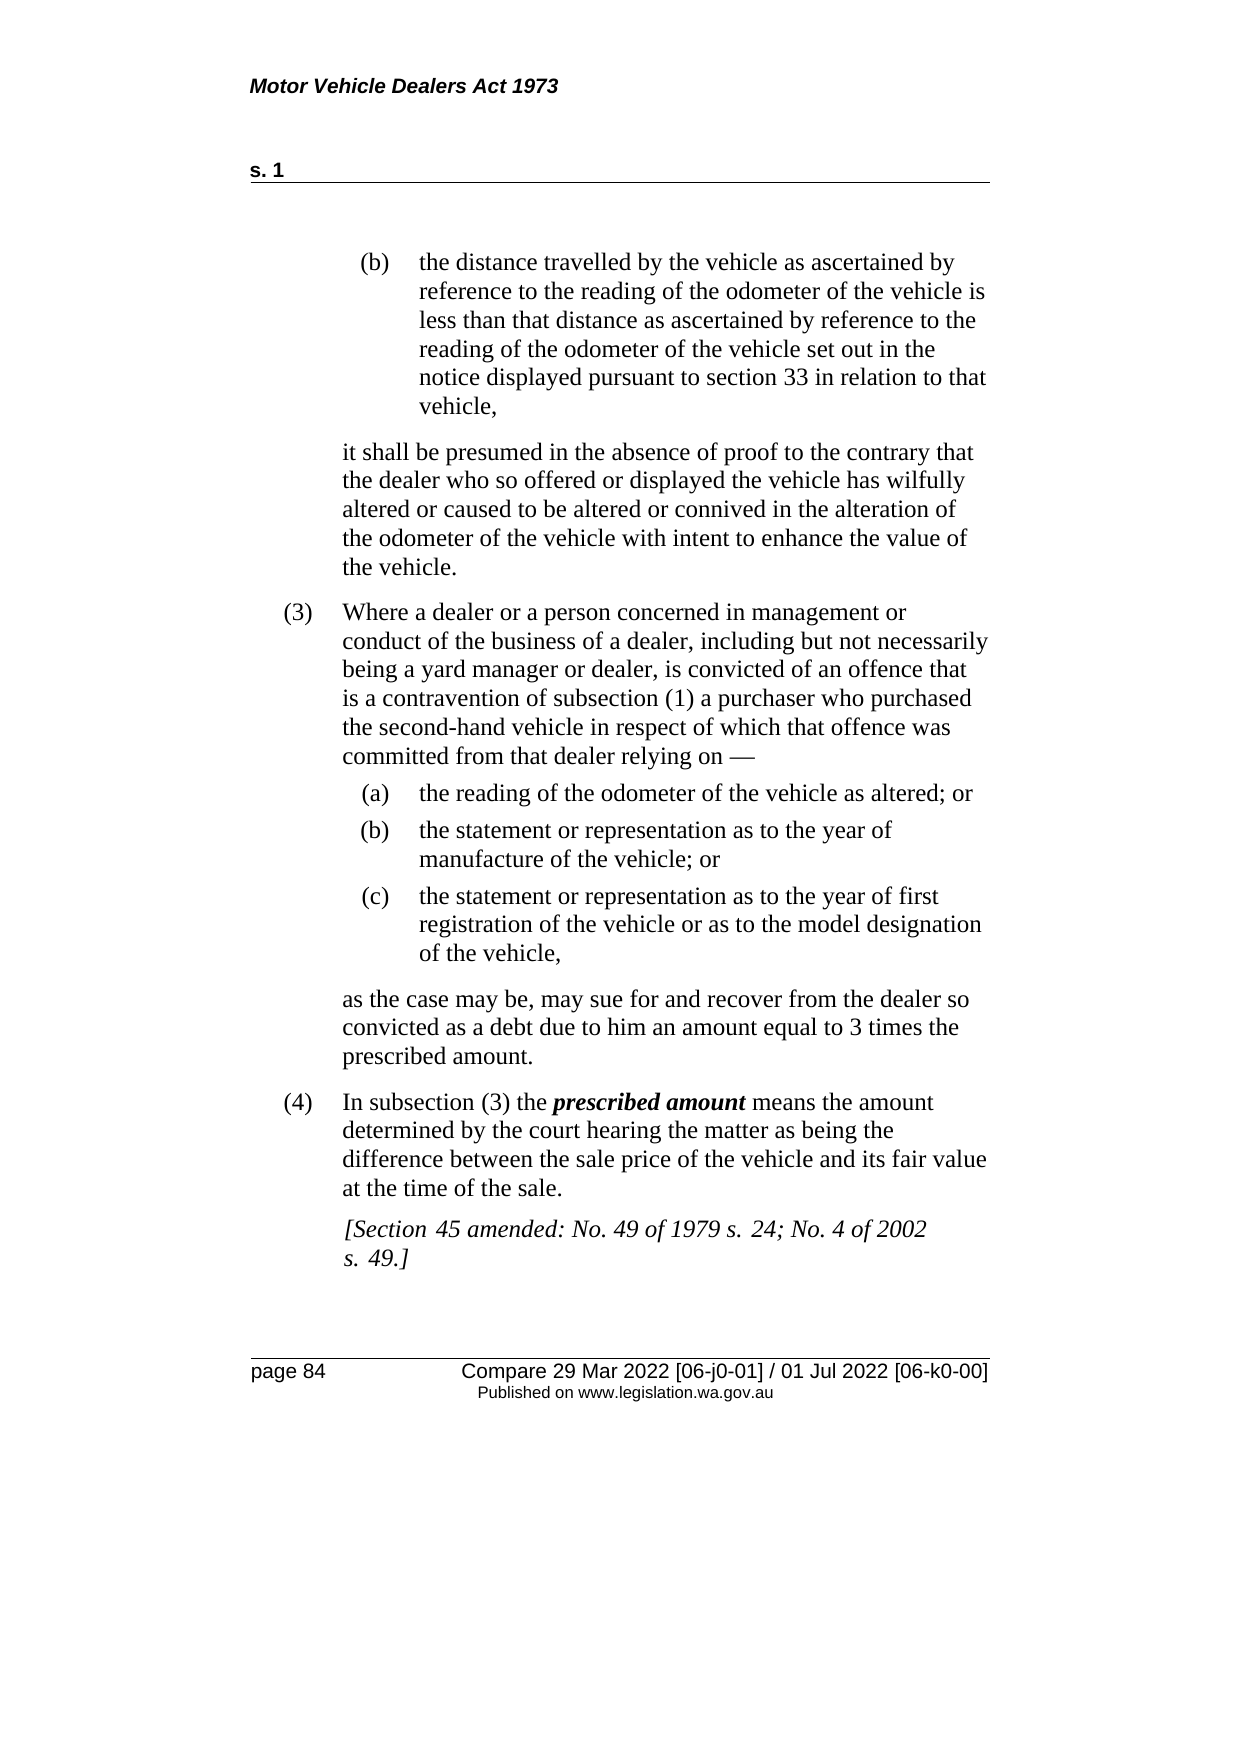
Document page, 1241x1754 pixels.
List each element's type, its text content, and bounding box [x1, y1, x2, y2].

text (b) the statement or representation as to the year of manufacture of the vehicle; or [251, 815, 990, 872]
text (b) the distance travelled by the vehicle as ascertained by reference to the reading of the odometer of the vehicle is less than that distance as ascertained by reference to the reading of the odometer of the vehicle set out in the notice displayed pursuant to section 33 in relation to that vehicle, [251, 247, 990, 420]
text (c) the statement or representation as to the year of first registration of the vehicle or as to the model designation of the vehicle, [251, 881, 990, 967]
text (a) the reading of the odometer of the vehicle as altered; or [251, 778, 990, 807]
text [Section 45 amended: No. 49 of 1979 s. 24; No. 4 of 2002 s. 49.] [251, 1214, 990, 1272]
text (3) Where a dealer or a person concerned in management or conduct of the business of a dealer, including but not necessarily being a yard manager or dealer, is convicted of an offence that is a contravention of subsection (1) a purchaser who purchased the second-hand vehicle in respect of which that offence was committed from that dealer relying on — [251, 597, 990, 769]
text it shall be presumed in the absence of proof to the contrary that the dealer who so offered or displayed the vehicle has wilfully altered or caused to be altered or connived in the alteration of the odometer of the vehicle with intent to enhance the value of the vehicle. [251, 437, 990, 580]
text as the case may be, may sue for and recover from the dealer so convicted as a debt due to him an amount equal to 3 times the prescribed amount. [251, 984, 990, 1070]
text (4) In subsection (3) the prescribed amount means the amount determined by the court hearing the matter as being the difference between the sale price of the vehicle and its fair value at the time of the sale. [251, 1087, 990, 1202]
